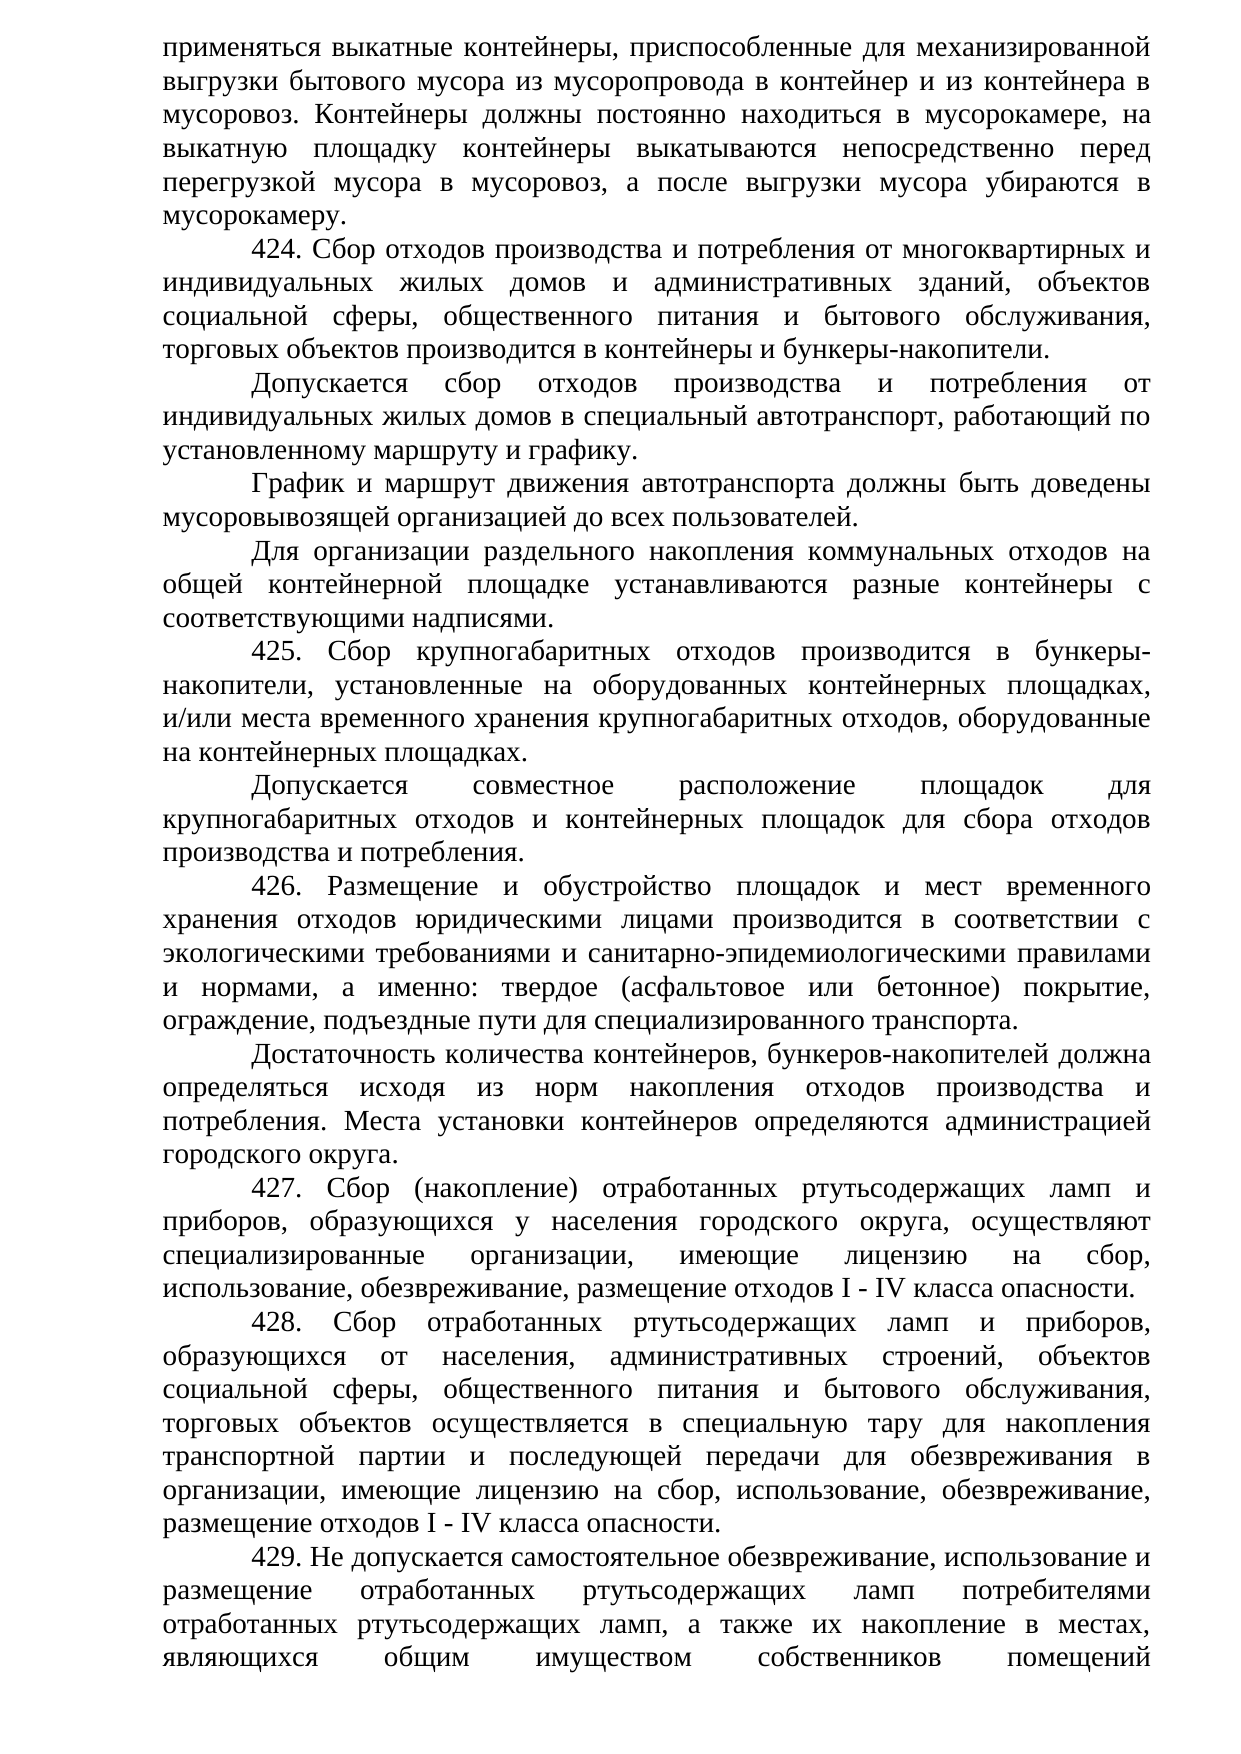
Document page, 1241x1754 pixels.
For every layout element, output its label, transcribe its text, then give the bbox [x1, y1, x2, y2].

text График и маршрут движения автотранспорта должны быть доведены мусоровывозящей организацией до всех пользователей. [162, 466, 1152, 533]
text Для организации раздельного накопления коммунальных отходов на общей контейнерной площадке устанавливаются разные контейнеры с соответствующими надписями. [162, 533, 1152, 633]
text Допускается сбор отходов производства и потребления от индивидуальных жилых домов в специальный автотранспорт, работающий по установленному маршруту и графику. [162, 365, 1152, 466]
text 427. Сбор (накопление) отработанных ртутьсодержащих ламп и приборов, образующихся у населения городского округа, осуществляют специализированные организации, имеющие лицензию на сбор, использование, обезвреживание, размещение отходов I - IV класса опасности. [162, 1170, 1152, 1304]
text Допускается совместное расположение площадок для крупногабаритных отходов и контейнерных площадок для сбора отходов производства и потребления. [162, 767, 1152, 868]
text 424. Сбор отходов производства и потребления от многоквартирных и индивидуальных жилых домов и административных зданий, объектов социальной сферы, общественного питания и бытового обслуживания, торговых объектов производится в контейнеры и бункеры-накопители. [162, 231, 1152, 365]
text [162, 1539, 1152, 1673]
text 426. Размещение и обустройство площадок и мест временного хранения отходов юридическими лицами производится в соответствии с экологическими требованиями и санитарно-эпидемиологическими правилами и нормами, а именно: твердое (асфальтовое или бетонное) покрытие, ограждение, подъездные пути для специализированного транспорта. [162, 868, 1152, 1036]
text Достаточность количества контейнеров, бункеров-накопителей должна определяться исходя из норм накопления отходов производства и потребления. Места установки контейнеров определяются администрацией городского округа. [162, 1036, 1152, 1170]
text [162, 29, 1152, 231]
text 428. Сбор отработанных ртутьсодержащих ламп и приборов, образующихся от населения, административных строений, объектов социальной сферы, общественного питания и бытового обслуживания, торговых объектов осуществляется в специальную тару для накопления транспортной партии и последующей передачи для обезвреживания в организации, имеющие лицензию на сбор, использование, обезвреживание, размещение отходов I - IV класса опасности. [162, 1304, 1152, 1539]
text 425. Сбор крупногабаритных отходов производится в бункеры-накопители, установленные на оборудованных контейнерных площадках, и/или места временного хранения крупногабаритных отходов, оборудованные на контейнерных площадках. [162, 633, 1152, 767]
